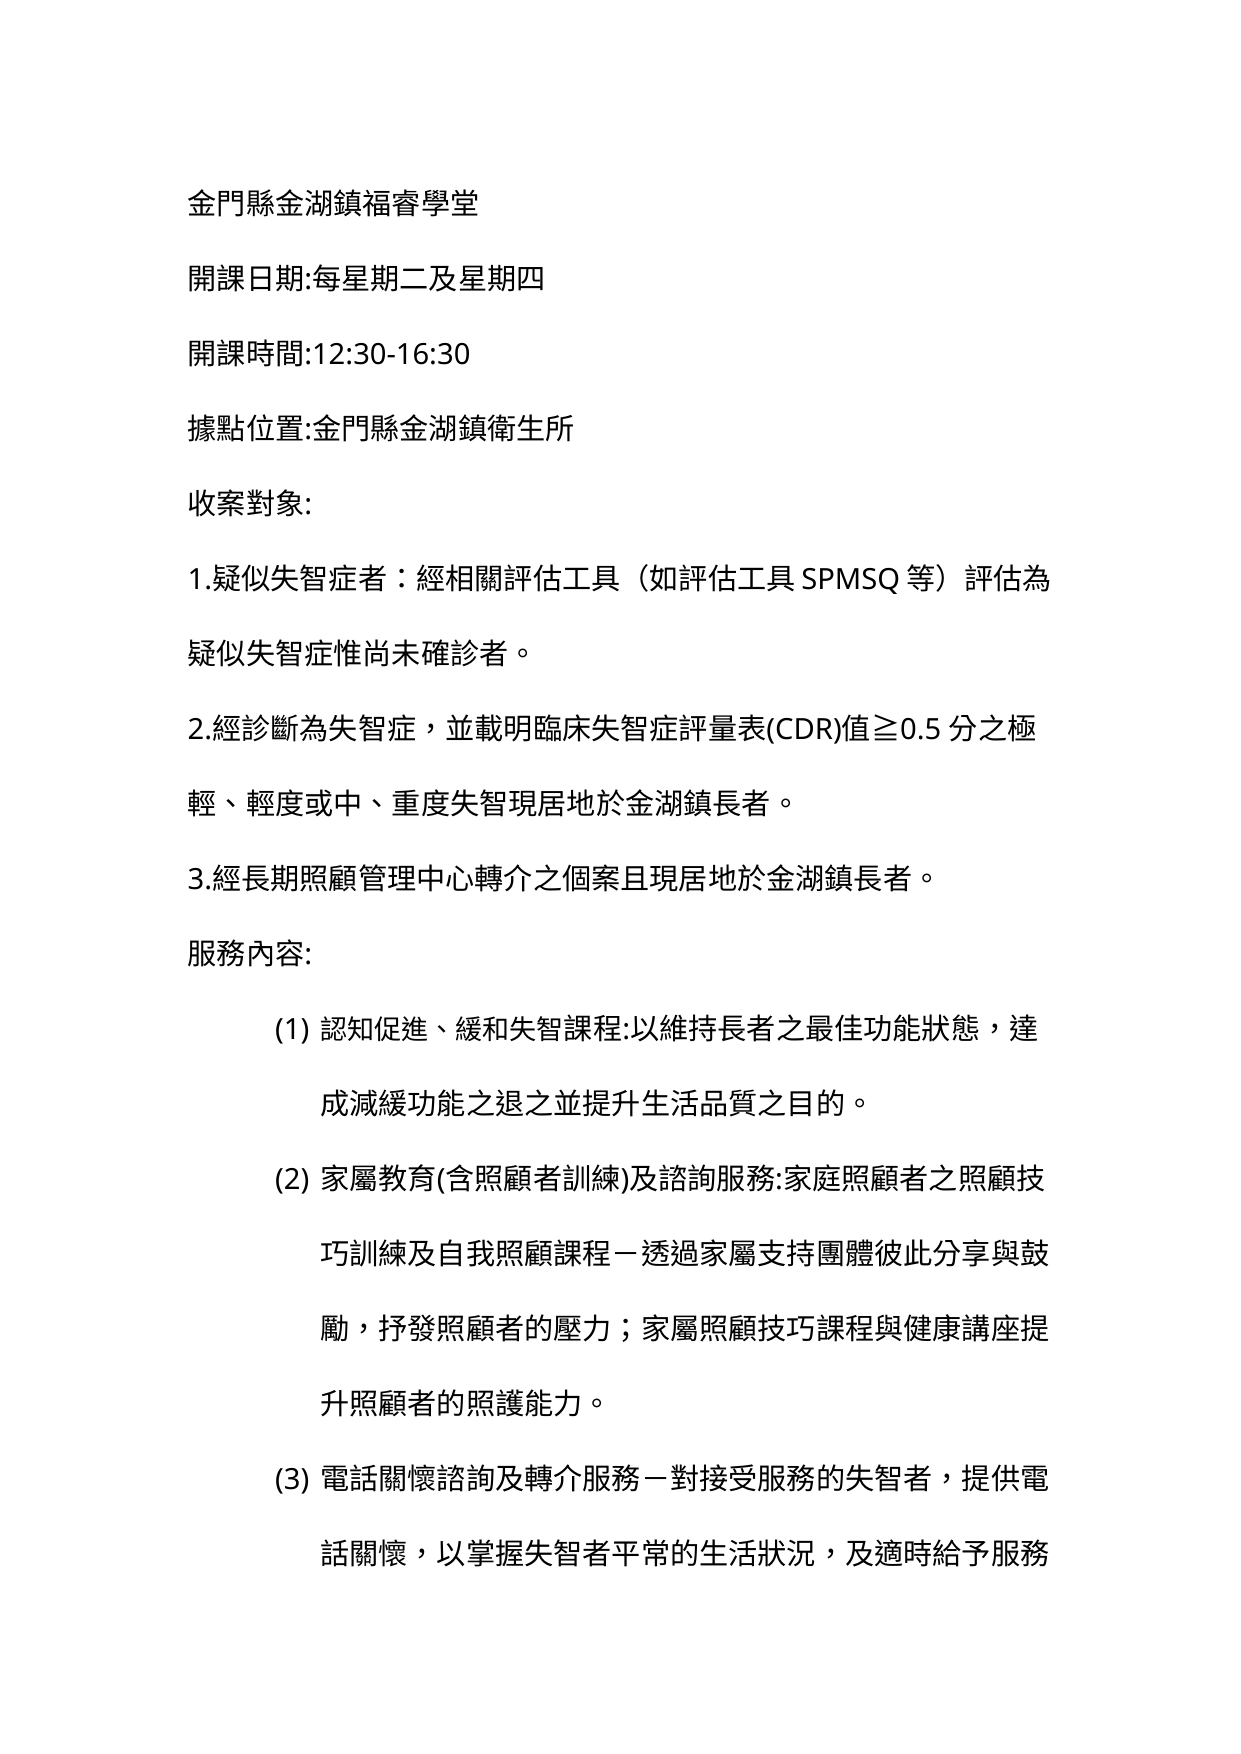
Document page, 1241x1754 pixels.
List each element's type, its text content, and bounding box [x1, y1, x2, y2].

text 收案對象: [187, 464, 1053, 539]
text 據點位置:金門縣金湖鎮衛生所 [187, 389, 1053, 464]
text 金門縣金湖鎮福睿學堂 [187, 164, 1053, 239]
text 2.經診斷為失智症，並載明臨床失智症評量表(CDR)值≧0.5 分之極輕、輕度或中、重度失智現居地於金湖鎮長者。 [187, 689, 1053, 839]
list 家屬教育(含照顧者訓練)及諮詢服務:家庭照顧者之照顧技巧訓練及自我照顧課程－透過家屬支持團體彼此分享與鼓勵，抒發照顧者的壓力；家屬照顧技巧課程與健康講座提升照顧者的照護能力。 [275, 1139, 1053, 1439]
text 3.經長期照顧管理中心轉介之個案且現居地於金湖鎮長者。 [187, 839, 1053, 914]
text 開課時間:12:30-16:30 [187, 314, 1053, 389]
text 開課日期:每星期二及星期四 [187, 239, 1053, 314]
text 1.疑似失智症者：經相關評估工具（如評估工具SPMSQ等）評估為疑似失智症惟尚未確診者。 [187, 539, 1053, 689]
text 服務內容: [187, 914, 1053, 989]
list 認知促進、緩和失智課程:以維持長者之最佳功能狀態，達成減緩功能之退之並提升生活品質之目的。 [275, 989, 1053, 1139]
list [275, 1439, 1053, 1589]
